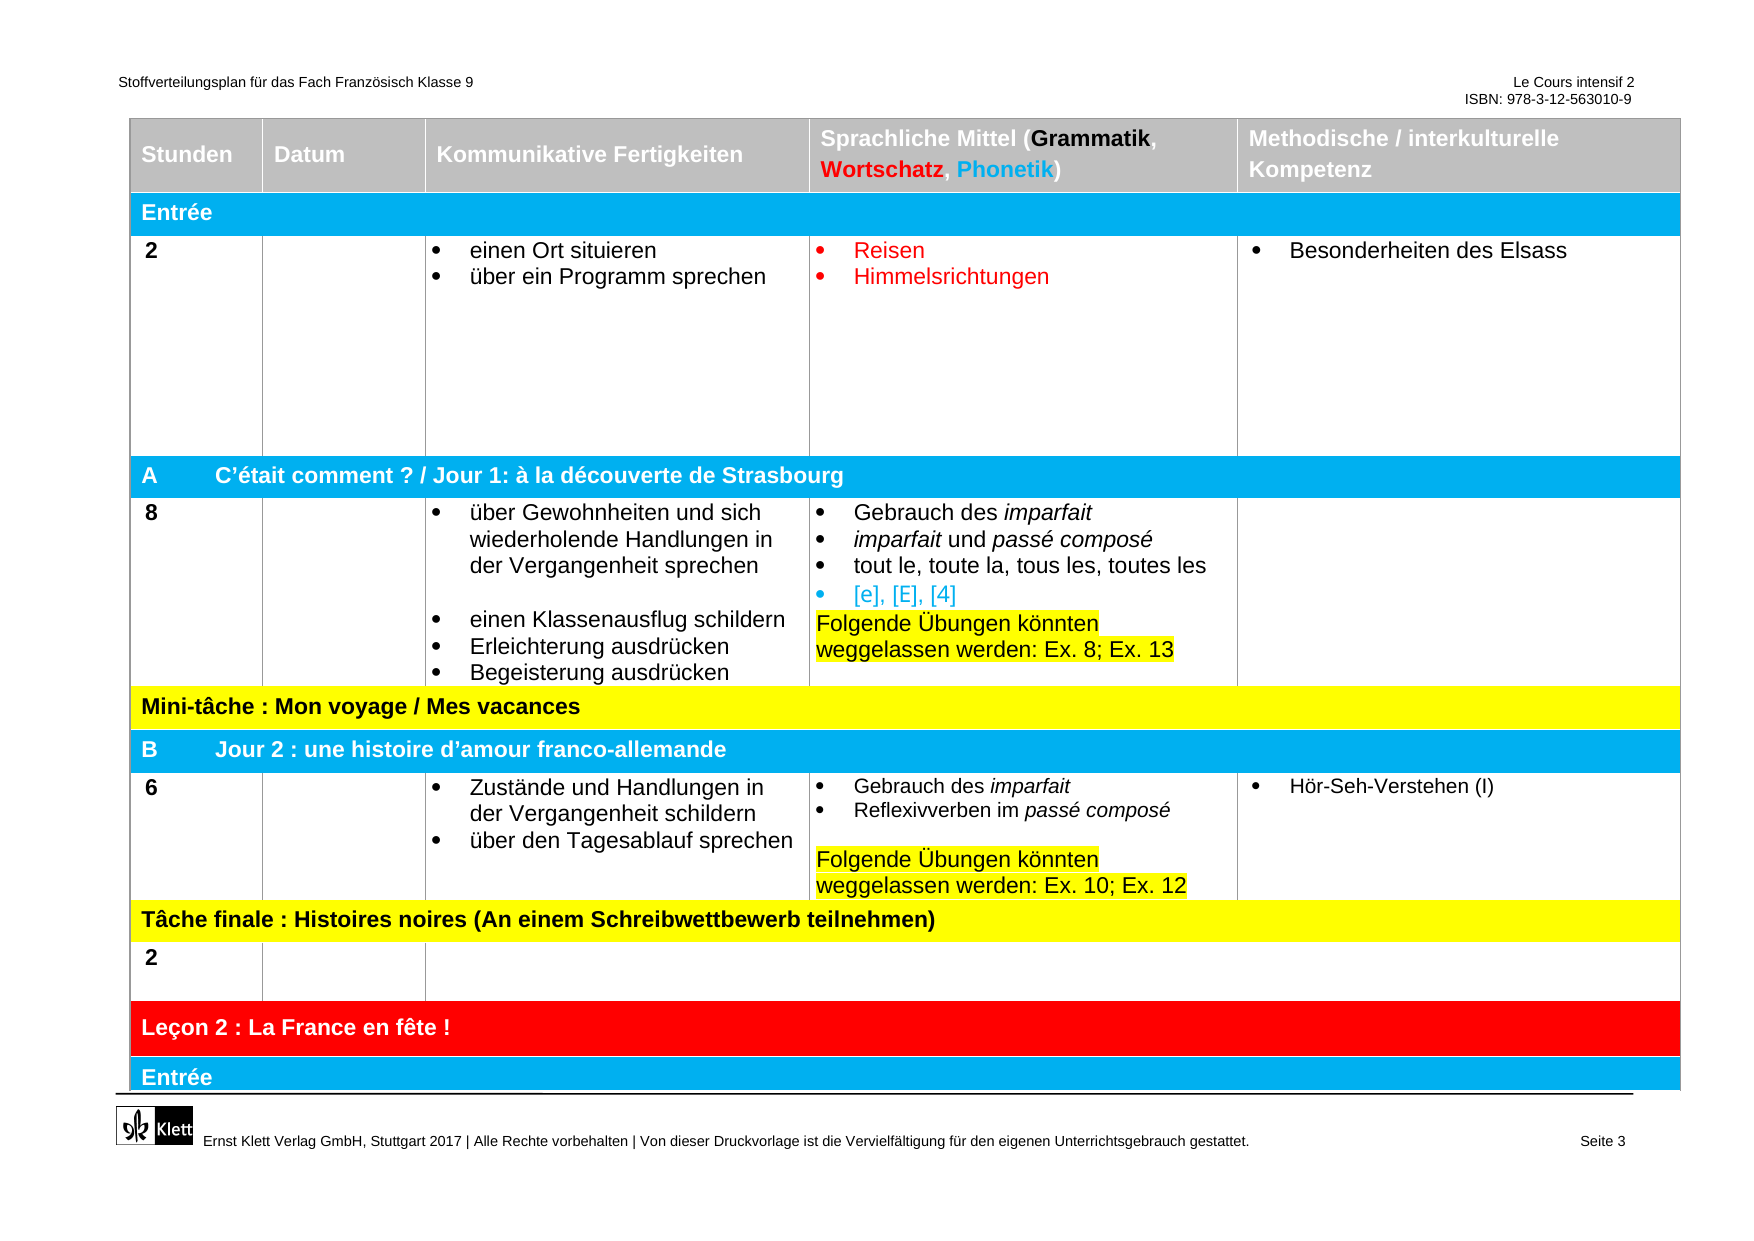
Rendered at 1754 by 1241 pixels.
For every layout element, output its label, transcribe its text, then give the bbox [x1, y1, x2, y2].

table_cell Tâche finale : Histoires noires (An einem Schreibwettbewerb teilnehmen) [131, 900, 1680, 942]
table_cell 2 [131, 237, 262, 454]
table_cell B Jour 2 : une histoire d’amour franco-allemande [131, 730, 1680, 773]
table_cell Besonderheiten des Elsass [1238, 237, 1680, 454]
table_cell [426, 944, 1680, 1000]
table_cell Hör-Seh-Verstehen (I) [1238, 774, 1680, 899]
table_cell 8 [131, 499, 262, 685]
table_cell [263, 237, 425, 454]
table_cell Gebrauch des imparfait Reflexivverben im passé composé Folgende Übungen könnten weggelassen werden: Ex. 10; Ex. 12 [810, 774, 1237, 899]
table_cell Entrée [131, 193, 1680, 236]
table_cell 2 [131, 944, 262, 1000]
table_cell einen Ort situieren über ein Programm sprechen [426, 237, 809, 454]
table_cell Entrée [131, 1057, 1680, 1090]
table_header Stunden [131, 119, 262, 192]
table_cell Gebrauch des imparfait imparfait und passé composé tout le, toute la, tous les, toutes les [e], [E], [4] Folgende Übungen könnten weggelassen werden: Ex. 8; Ex. 13 [810, 499, 1237, 685]
picture [116, 1106, 193, 1145]
table_cell [263, 499, 425, 685]
table_cell [263, 774, 425, 899]
table_cell Leçon 2 : La France en fête ! [131, 1001, 1680, 1056]
table_cell [1238, 499, 1680, 685]
table_header Kommunikative Fertigkeiten [426, 119, 809, 192]
table_header Datum [263, 119, 425, 192]
table_header Methodische / interkulturelle Kompetenz [1238, 119, 1680, 192]
table_cell Reisen Himmelsrichtungen [810, 237, 1237, 454]
table_cell Mini-tâche : Mon voyage / Mes vacances [131, 686, 1680, 729]
table_header Sprachliche Mittel (Grammatik, Wortschatz, Phonetik) [810, 119, 1237, 192]
table_cell 6 [131, 774, 262, 899]
table_cell Zustände und Handlungen in der Vergangenheit schildern über den Tagesablauf sprechen [426, 774, 809, 899]
table_cell [263, 944, 425, 1000]
table_cell A C’était comment ? / Jour 1: à la découverte de Strasbourg [131, 456, 1680, 498]
table_cell über Gewohnheiten und sich wiederholende Handlungen in der Vergangenheit sprechen einen Klassenausflug schildern Erleichterung ausdrücken Begeisterung ausdrücken [426, 499, 809, 685]
